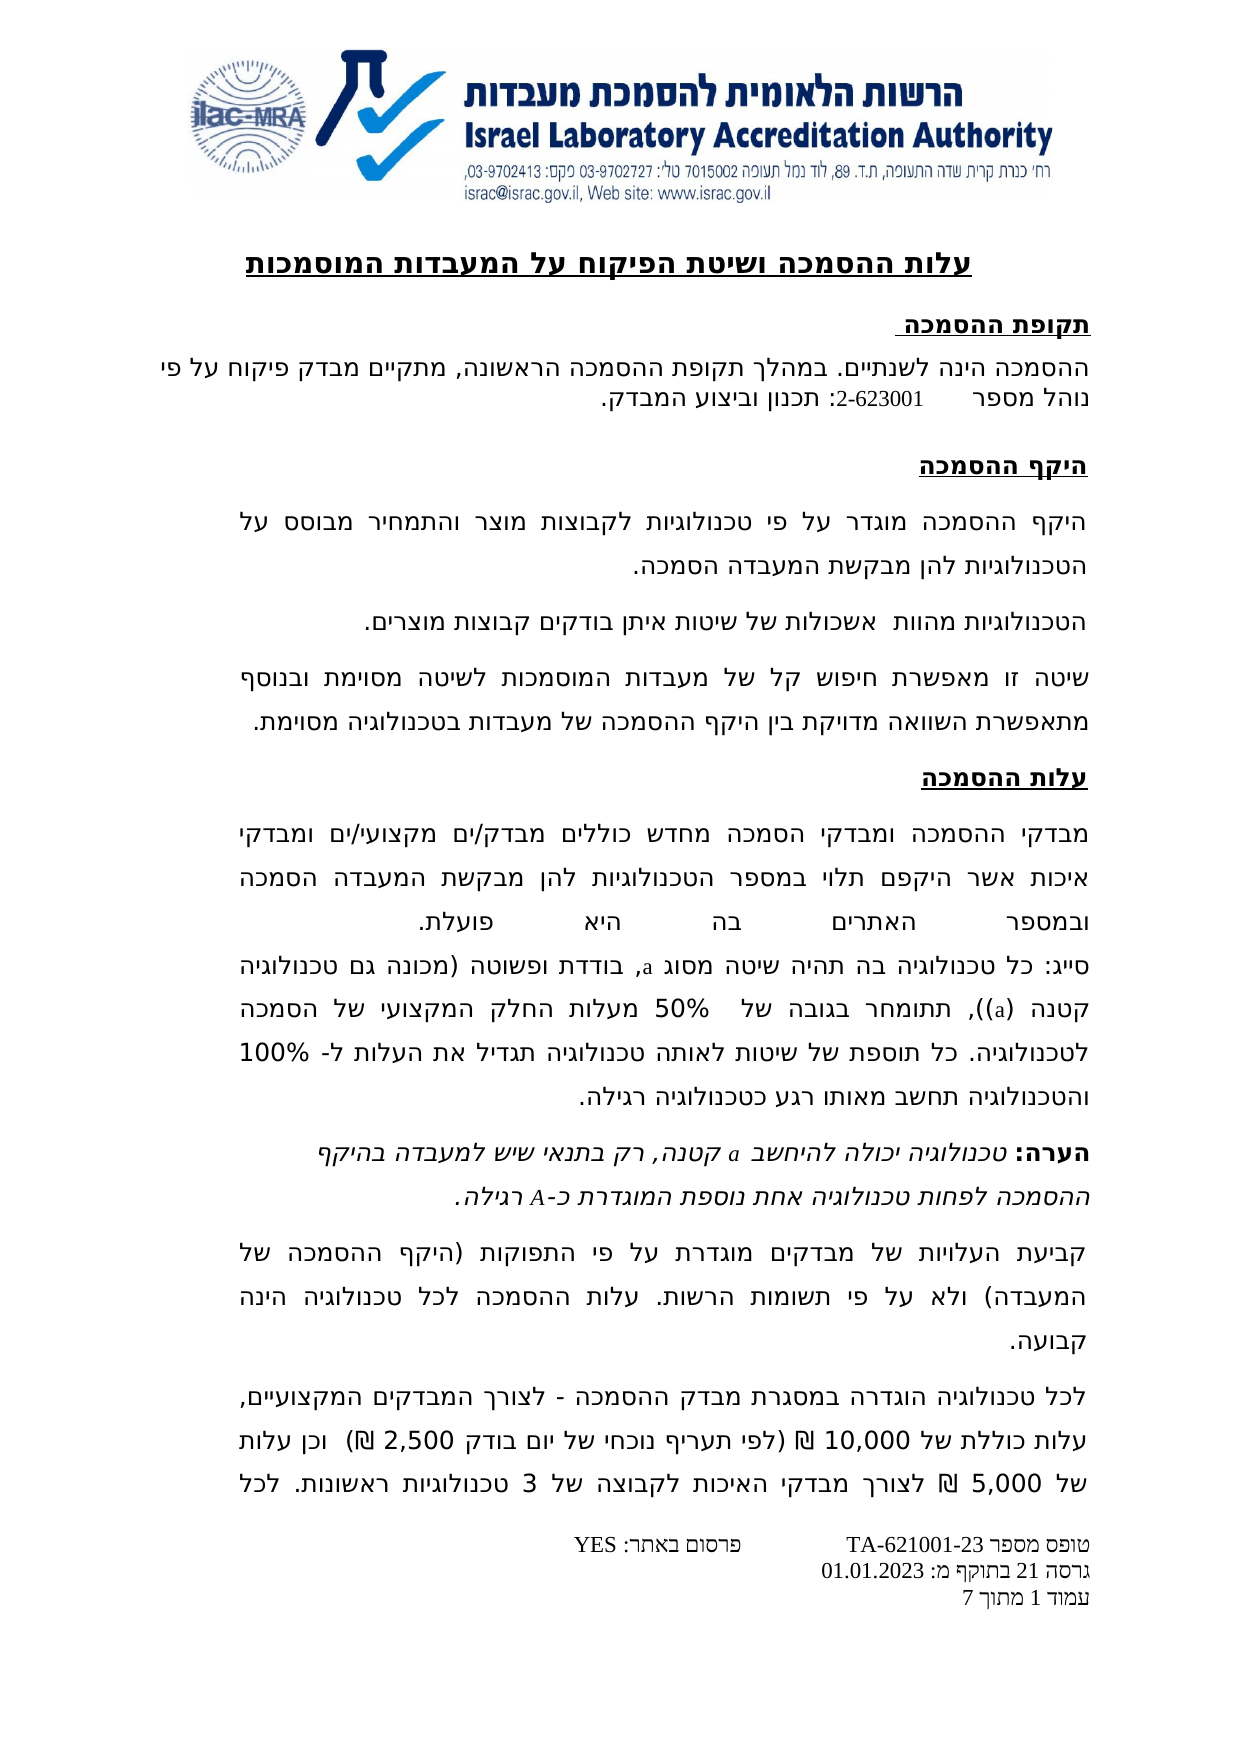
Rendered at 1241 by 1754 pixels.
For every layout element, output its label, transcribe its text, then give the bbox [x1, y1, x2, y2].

text הערה: טכנולוגיה יכולה להיחשב a קטנה, רק בתנאי שיש למעבדה בהיקף ההסמכה לפחות טכנולוגיה אחת נוספת המוגדרת כ-A רגילה. [239, 1138, 1090, 1211]
subtitle היקף ההסמכה [239, 451, 1087, 480]
subtitle עלות ההסמכה ושיטת הפיקוח על המעבדות המוסמכות [239, 246, 972, 280]
text עלות ההסמכה [239, 763, 1087, 792]
text הטכנולוגיות מהוות אשכולות של שיטות איתן בודקים קבוצות מוצרים. [239, 607, 1087, 636]
text מבדקי ההסמכה ומבדקי הסמכה מחדש כוללים מבדק/ים מקצועי/ים ומבדקי איכות אשר היקפם תלוי במספר הטכנולוגיות להן מבקשת המעבדה הסמכה ובמספר האתרים בה היא פועלת. סייג: כל טכנולוגיה בה תהיה שיטה מסוג a, בודדת ופשוטה (מכונה גם טכנולוגיה קטנה (a)), תתומחר בגובה של 50% מעלות החלק המקצועי של הסמכה לטכנולוגיה. כל תוספת של שיטות לאותה טכנולוגיה תגדיל את העלות ל- 100% והטכנולוגיה תחשב מאותו רגע כטכנולוגיה רגילה. [239, 819, 1090, 1111]
subtitle תקופת ההסמכה [239, 310, 1090, 339]
text ההסמכה הינה לשנתיים. במהלך תקופת ההסמכה הראשונה, מתקיים מבדק פיקוח על פי נוהל מספר 2-623001: תכנון וביצוע המבדק. [150, 354, 1090, 412]
picture [187, 48, 1053, 203]
text שיטה זו מאפשרת חיפוש קל של מעבדות המוסמכות לשיטה מסוימת ובנוסף מתאפשרת השוואה מדויקת בין היקף ההסמכה של מעבדות בטכנולוגיה מסוימת. [239, 663, 1090, 736]
text קביעת העלויות של מבדקים מוגדרת על פי התפוקות (היקף ההסמכה של המעבדה) ולא על פי תשומות הרשות. עלות ההסמכה לכל טכנולוגיה הינה קבועה. [239, 1238, 1087, 1355]
text היקף ההסמכה מוגדר על פי טכנולוגיות לקבוצות מוצר והתמחיר מבוסס על הטכנולוגיות להן מבקשת המעבדה הסמכה. [239, 507, 1087, 580]
